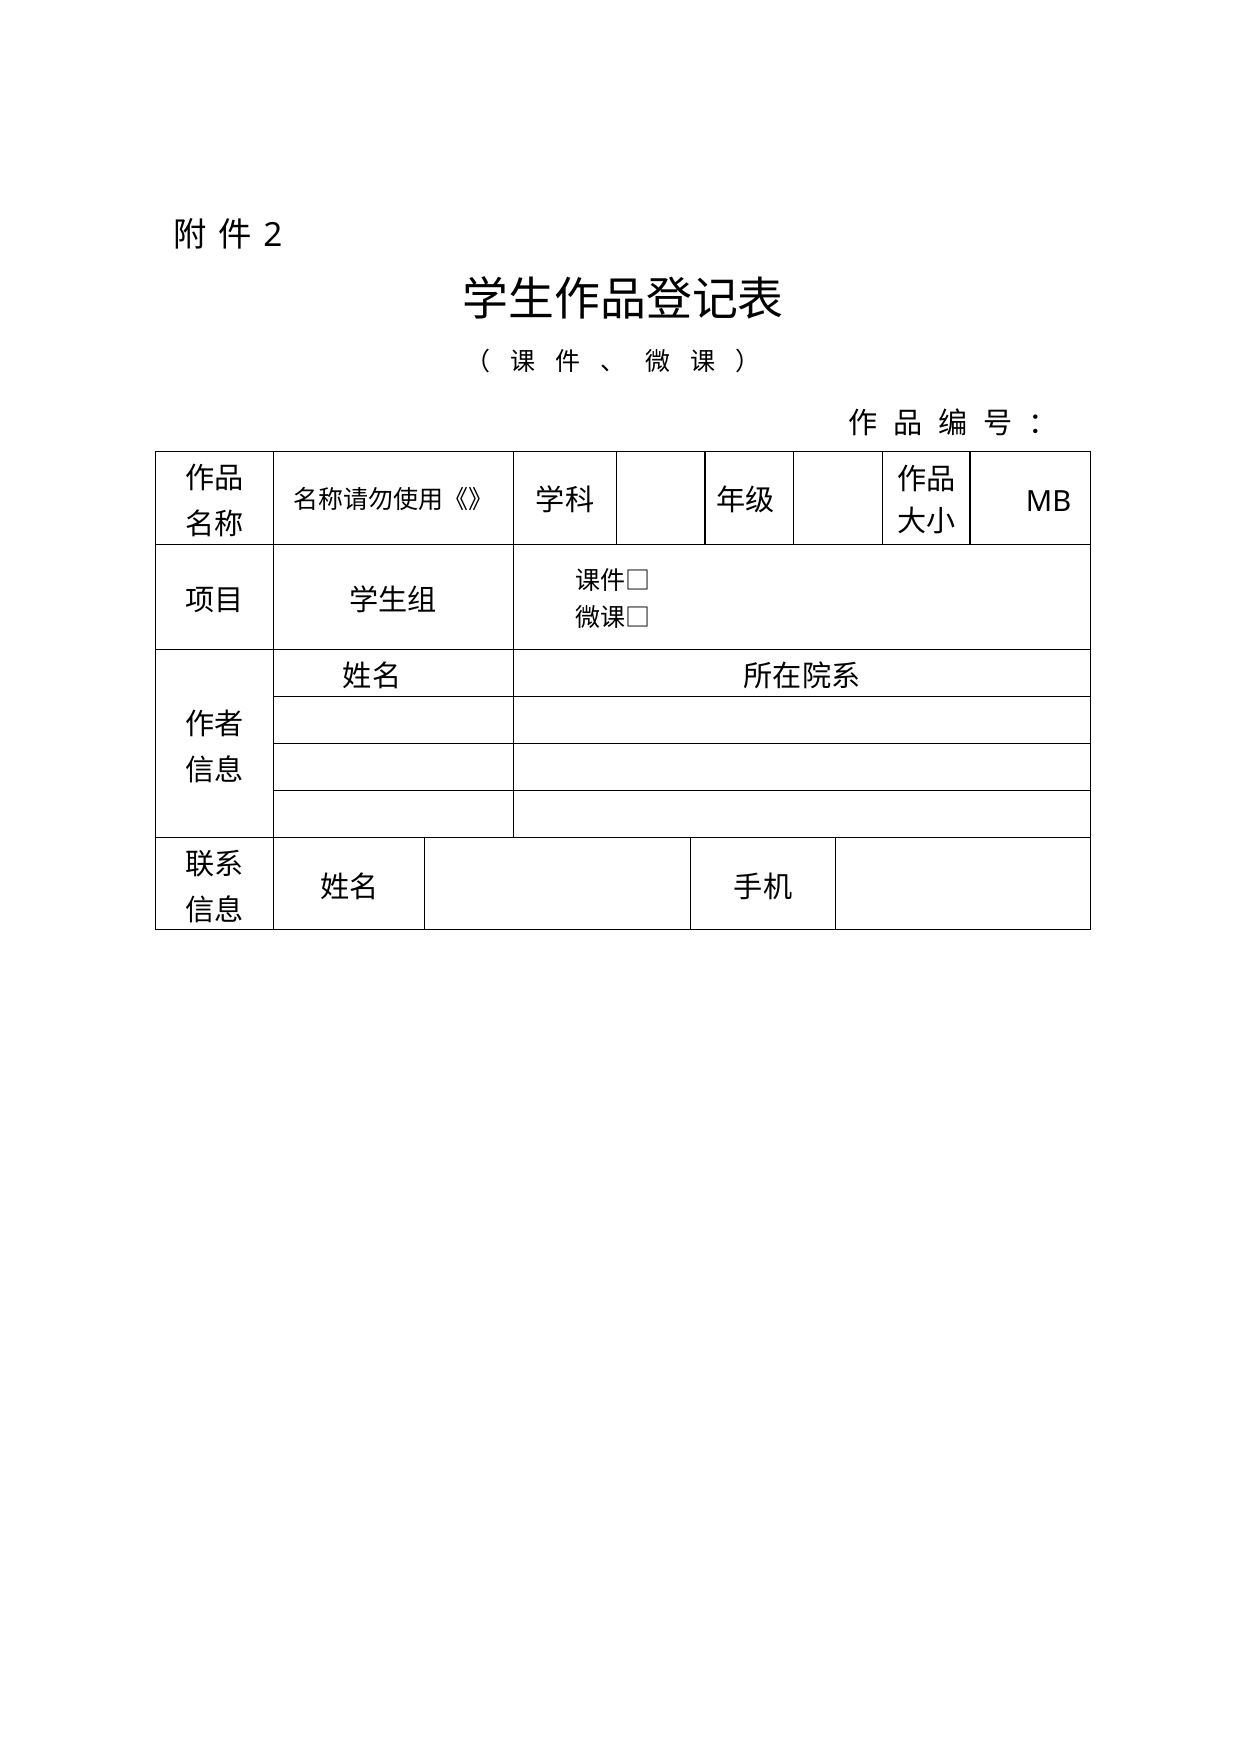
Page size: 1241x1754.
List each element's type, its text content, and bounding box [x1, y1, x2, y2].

table_cell [836, 838, 1090, 929]
table_cell 姓名 [274, 650, 513, 696]
text 附件2 [173, 201, 1073, 262]
table_cell [274, 697, 513, 743]
table_cell 姓名 [274, 838, 424, 929]
table_header 年级 [706, 452, 793, 544]
table_cell 作者 信息 [156, 650, 273, 837]
table_cell 联系 信息 [156, 838, 273, 929]
table_header MB [971, 452, 1090, 544]
table_cell 课件□ 微课□ [514, 545, 1090, 649]
text 学生作品登记表 [173, 262, 1073, 329]
table_header 名称请勿使用《》 [274, 452, 513, 544]
table_cell 学生组 [274, 545, 513, 649]
text 作品编号： [173, 390, 1073, 451]
table_header 作品大小 [883, 452, 969, 544]
table_cell [274, 791, 513, 837]
table_header 作品 名称 [156, 452, 273, 544]
table_cell [425, 838, 690, 929]
table_cell 项目 [156, 545, 273, 649]
table_cell [514, 697, 1090, 743]
table_header [617, 452, 704, 544]
table_cell 所在院系 [514, 650, 1090, 696]
text （课件、微课） [173, 329, 1073, 390]
table_cell [514, 744, 1090, 790]
table_header [794, 452, 882, 544]
table_cell 手机 [691, 838, 835, 929]
table_header 学科 [514, 452, 616, 544]
table_cell [274, 744, 513, 790]
table_cell [514, 791, 1090, 837]
